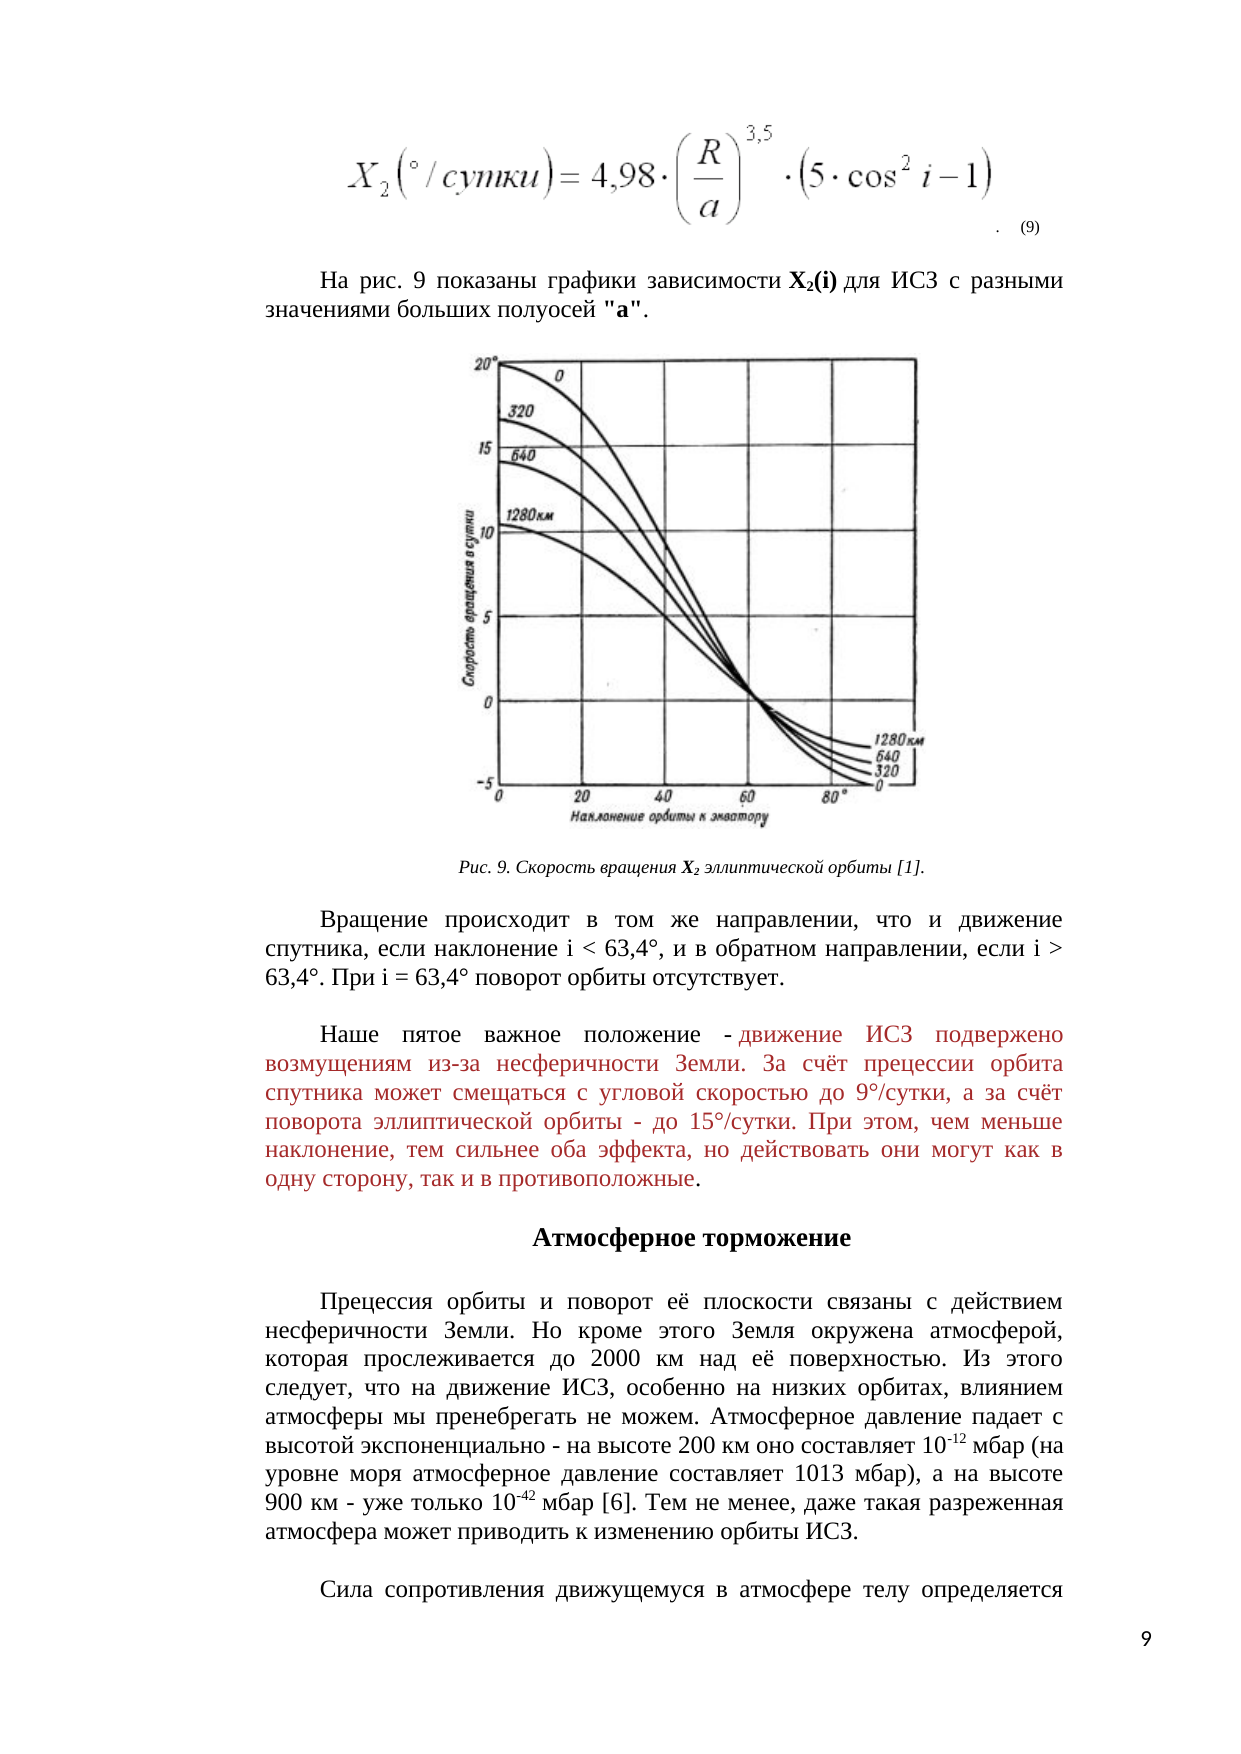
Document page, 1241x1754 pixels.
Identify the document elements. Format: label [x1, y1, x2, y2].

picture [457, 353, 927, 829]
table_cell [264, 118, 1065, 1604]
picture [343, 119, 996, 233]
